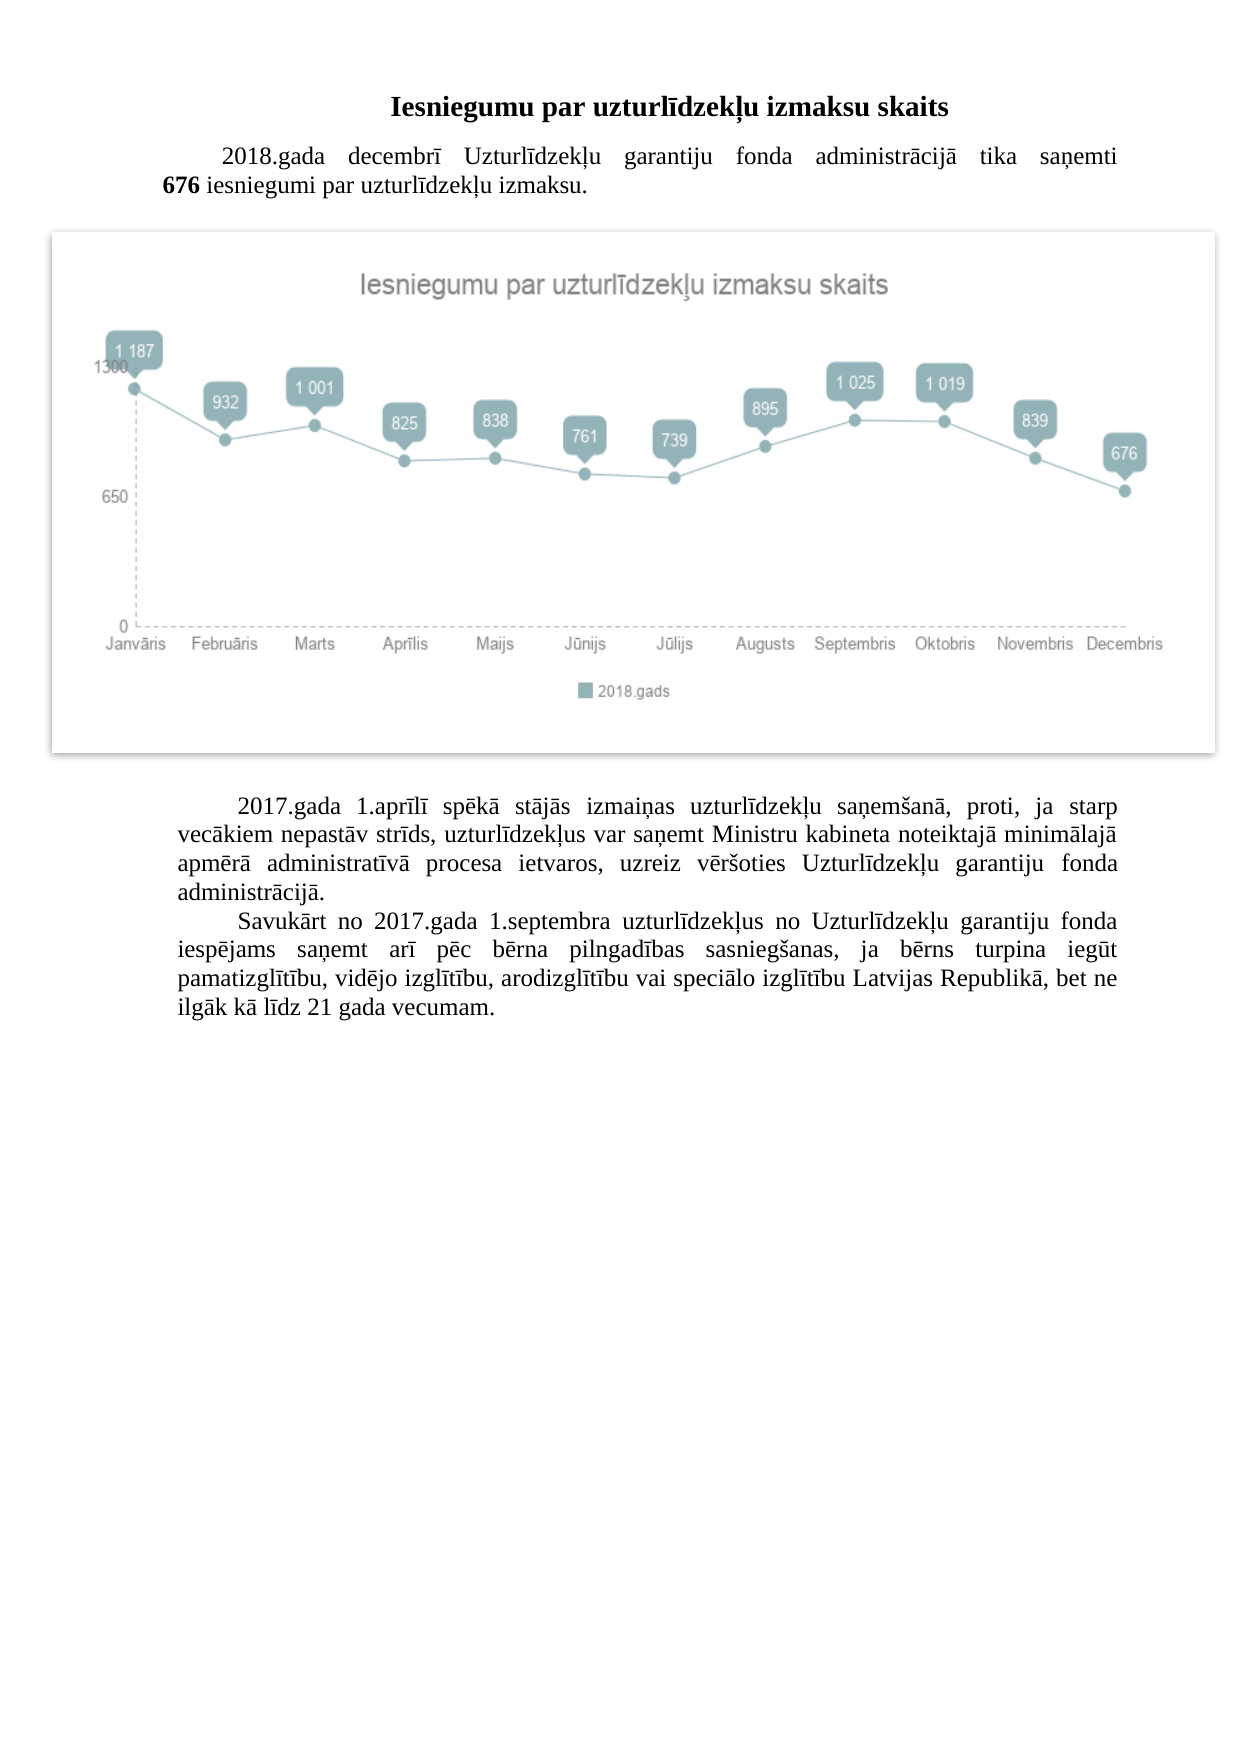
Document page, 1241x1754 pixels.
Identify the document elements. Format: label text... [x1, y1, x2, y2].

picture [66, 246, 1201, 739]
text Iesniegumu par uzturlīdzekļu izmaksu skaits [133, 89, 1118, 122]
text 2017.gada 1.aprīlī spēkā stājās izmaiņas uzturlīdzekļu saņemšanā, proti, ja starp vecākiem nepastāv strīds, uzturlīdzekļus var saņemt Ministru kabineta noteiktajā minimālajā apmērā administratīvā procesa ietvaros, uzreiz vēršoties Uzturlīdzekļu garantiju fonda administrācijā. [177, 791, 1118, 906]
text Savukārt no 2017.gada 1.septembra uzturlīdzekļus no Uzturlīdzekļu garantiju fonda iespējams saņemt arī pēc bērna pilngadības sasniegšanas, ja bērns turpina iegūt pamatizglītību, vidējo izglītību, arodizglītību vai speciālo izglītību Latvijas Republikā, bet ne ilgāk kā līdz 21 gada vecumam. [177, 906, 1118, 1021]
text 2018.gada decembrī Uzturlīdzekļu garantiju fonda administrācijā tika saņemti 676 iesniegumi par uzturlīdzekļu izmaksu. [162, 141, 1118, 199]
